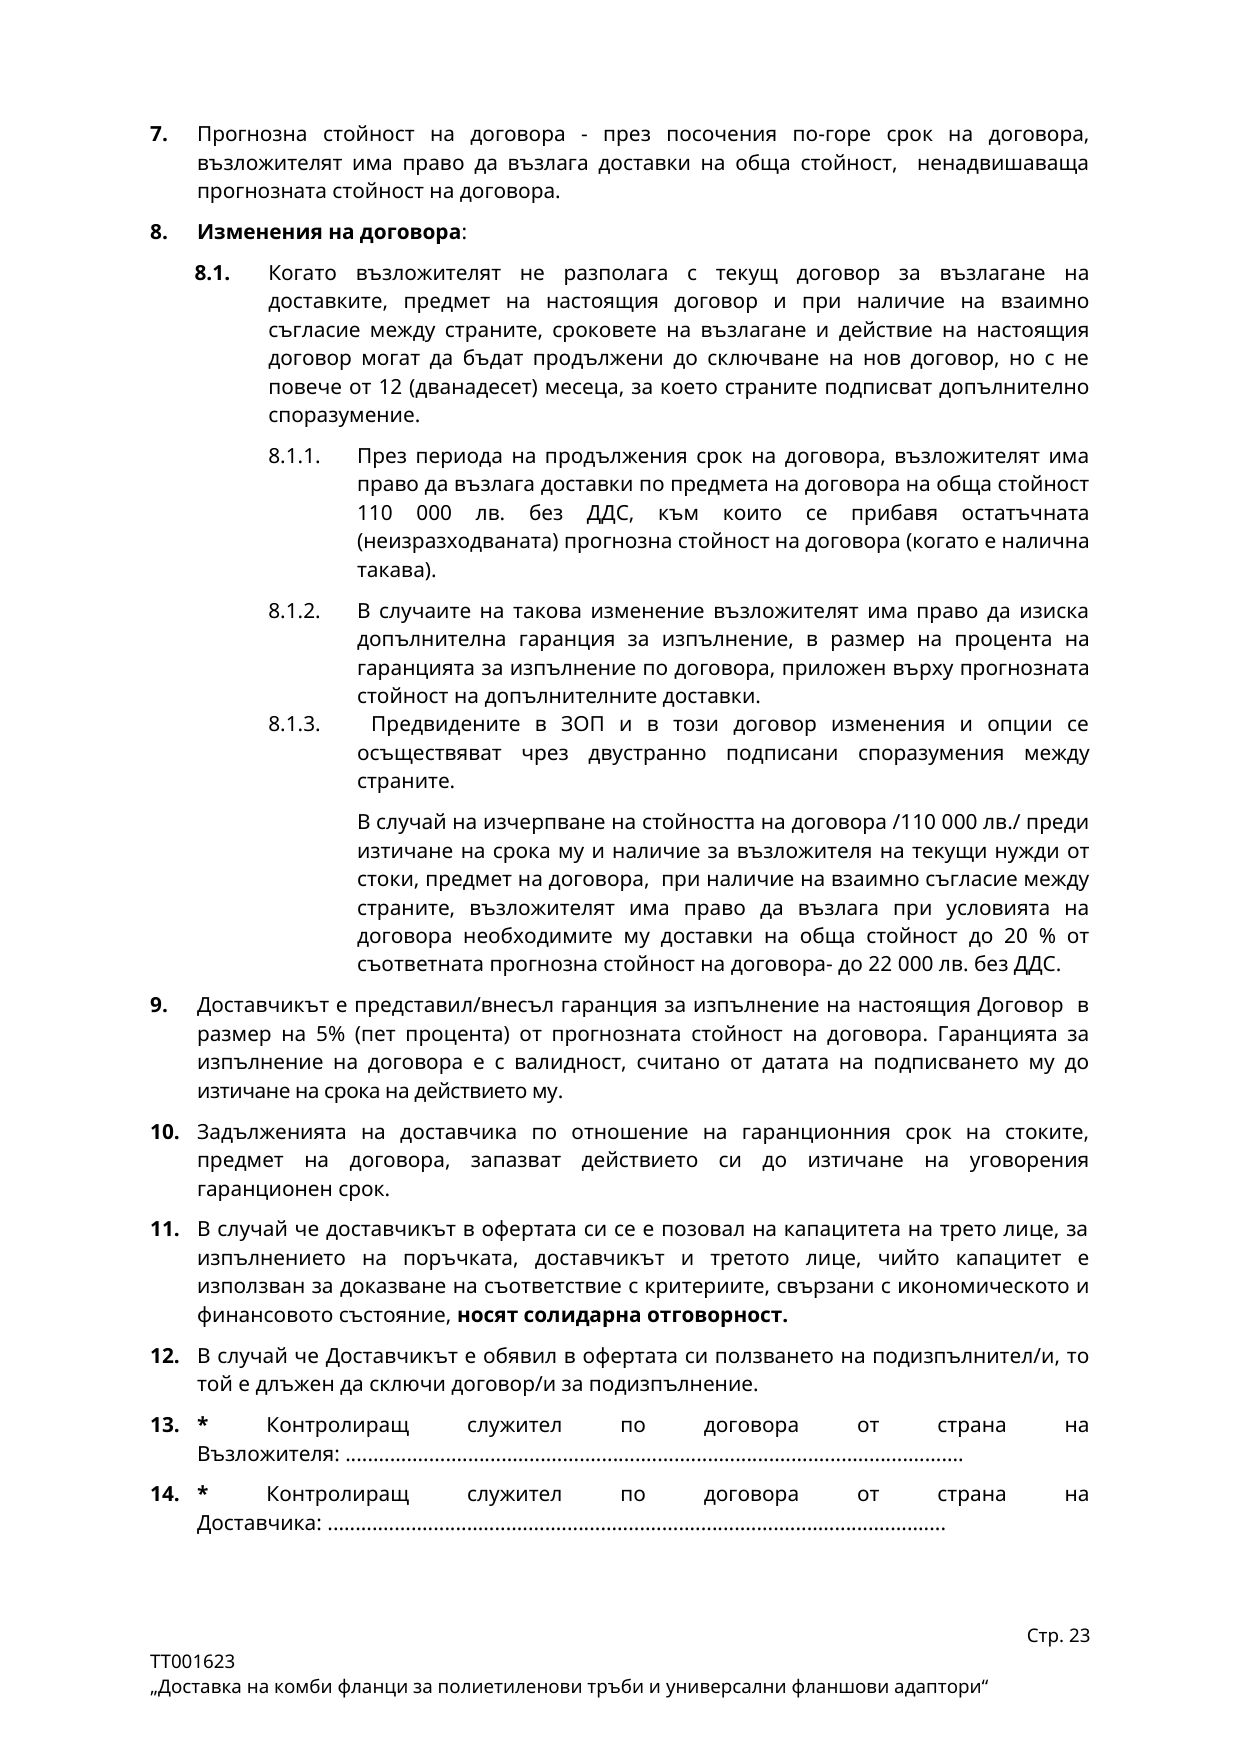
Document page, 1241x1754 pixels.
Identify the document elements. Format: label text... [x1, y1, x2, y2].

list В случаите на такова изменение възложителят има право да изиска допълнителна гаранция за изпълнение, в размер на процента на гаранцията за изпълнение по договора, приложен върху прогнозната стойност на допълнителните доставки. [268, 596, 1090, 709]
list В случай че доставчикът в офертата си се е позовал на капацитета на трето лице, за изпълнението на поръчката, доставчикът и третото лице, чийто капацитет е използван за доказване на съответствие с критериите, свързани с икономическото и финансовото състояние, носят солидарна отговорност. [150, 1214, 1090, 1328]
list В случай че Доставчикът е обявил в офертата си ползването на подизпълнител/и, то той е длъжен да сключи договор/и за подизпълнение. [150, 1341, 1090, 1398]
list * Контролиращ служител по договора от страна на Доставчика: ............................................................................................................... [150, 1479, 1090, 1536]
list Изменения на договора: [150, 217, 1090, 246]
list Доставчикът е представил/внесъл гаранция за изпълнение на настоящия Договор в размер на 5% (пет процента) от прогнозната стойност на договора. Гаранцията за изпълнение на договора е с валидност, считано от датата на подписването му до изтичане на срока на действието му. [150, 991, 1090, 1104]
list Предвидените в ЗОП и в този договор изменения и опции се осъществяват чрез двустранно подписани споразумения между страните. [268, 709, 1090, 795]
text В случай на изчерпване на стойността на договора /110 000 лв./ преди изтичане на срока му и наличие за възложителя на текущи нужди от стоки, предмет на договора, при наличие на взаимно съгласие между страните, възложителят има право да възлага при условията на договора необходимите му доставки на обща стойност до 20 % от съответната прогнозна стойност на договора- до 22 000 лв. без ДДС. [357, 807, 1090, 978]
list Когато възложителят не разполага с текущ договор за възлагане на доставките, предмет на настоящия договор и при наличие на взаимно съгласие между страните, сроковете на възлагане и действие на настоящия договор могат да бъдат продължени до сключване на нов договор, но с не повече от 12 (дванадесет) месеца, за което страните подписват допълнително споразумение. [194, 258, 1090, 429]
list Прогнозна стойност на договора - през посочения по-горе срок на договора, възложителят има право да възлага доставки на обща стойност, ненадвишаваща прогнозната стойност на договора. [150, 119, 1090, 204]
list Задълженията на доставчика по отношение на гаранционния срок на стоките, предмет на договора, запазват действието си до изтичане на уговорения гаранционен срок. [150, 1117, 1090, 1202]
list * Контролиращ служител по договора от страна на Възложителя: ............................................................................................................... [150, 1410, 1090, 1467]
list През периода на продължения срок на договора, възложителят има право да възлага доставки по предмета на договора на обща стойност 110 000 лв. без ДДС, към които се прибавя остатъчната (неизразходваната) прогнозна стойност на договора (когато е налична такава). [268, 441, 1090, 583]
